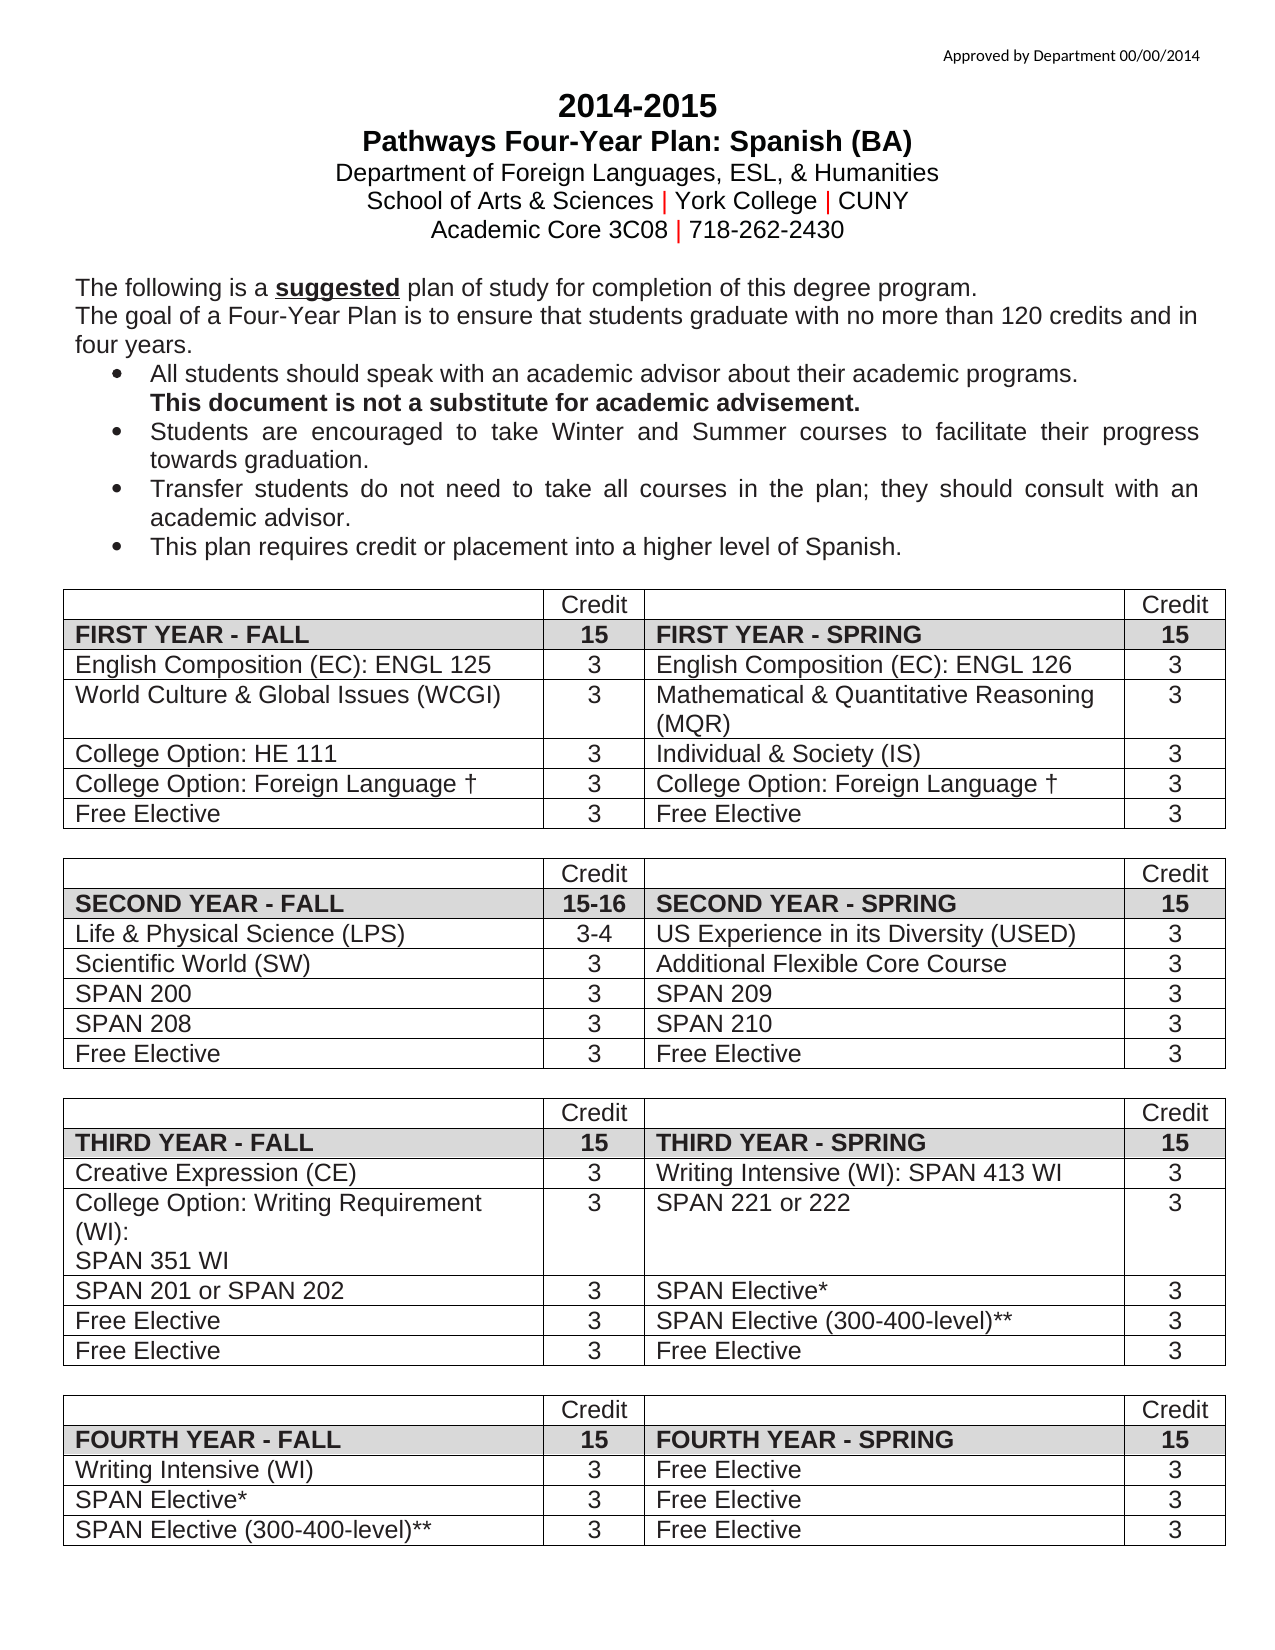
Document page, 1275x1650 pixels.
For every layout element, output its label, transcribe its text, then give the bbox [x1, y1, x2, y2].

table_cell SPAN 201 or SPAN 202 [64, 1276, 543, 1305]
table_header Credit [544, 1099, 644, 1127]
table_header [645, 1396, 1124, 1424]
table_cell 3 [544, 1486, 644, 1514]
table_cell Individual & Society (IS) [645, 739, 1124, 768]
table_header Credit [544, 1396, 644, 1424]
table_cell College Option: Writing Requirement (WI): SPAN 351 WI [64, 1189, 543, 1275]
table_cell 3 [1125, 1189, 1225, 1275]
table_cell 3 [544, 769, 644, 798]
table_cell 15 [544, 620, 644, 649]
table_header [64, 859, 543, 888]
list All students should speak with an academic advisor about their academic programs. [112, 359, 1200, 388]
table_header [645, 590, 1124, 619]
list This plan requires credit or placement into a higher level of Spanish. [112, 532, 1200, 561]
table_cell 3 [544, 739, 644, 768]
table_cell 15 [1125, 1129, 1225, 1157]
table_cell 15 [1125, 620, 1225, 649]
table_cell FIRST YEAR - SPRING [645, 620, 1124, 649]
text The following is a suggested plan of study for completion of this degree program. [75, 273, 1200, 301]
table_cell 3 [544, 680, 644, 738]
table_cell 3 [1125, 919, 1225, 948]
table_cell 3 [1125, 680, 1225, 738]
table_cell 3 [544, 799, 644, 828]
table_header [64, 1396, 543, 1424]
table_cell Free Elective [645, 1516, 1124, 1544]
table_cell College Option: Foreign Language † [64, 769, 543, 798]
table_cell Free Elective [64, 799, 543, 828]
table_cell 3 [1125, 650, 1225, 679]
table_cell 15 [1125, 1426, 1225, 1454]
table_cell Additional Flexible Core Course [645, 949, 1124, 978]
table_header Credit [1125, 1099, 1225, 1127]
table_header [645, 859, 1124, 888]
table_cell English Composition (EC): ENGL 125 [64, 650, 543, 679]
table_cell THIRD YEAR - SPRING [645, 1129, 1124, 1157]
table_cell SPAN Elective (300-400-level)** [645, 1306, 1124, 1335]
table_cell SPAN 221 or 222 [645, 1189, 1124, 1275]
table_cell 3 [1125, 739, 1225, 768]
table_cell 3 [544, 949, 644, 978]
table_cell 3 [1125, 769, 1225, 798]
list Students are encouraged to take Winter and Summer courses to facilitate their progress towards graduation. [112, 416, 1200, 474]
text Department of Foreign Languages, ESL, & Humanities [75, 158, 1200, 186]
table_header Credit [544, 590, 644, 619]
table_cell 3 [1125, 1159, 1225, 1187]
table_cell Writing Intensive (WI) [64, 1456, 543, 1484]
table_cell SECOND YEAR - FALL [64, 889, 543, 918]
table_header Credit [544, 859, 644, 888]
text The goal of a Four-Year Plan is to ensure that students graduate with no more than 120 credits and in four years. [75, 301, 1200, 359]
table_cell Free Elective [64, 1306, 543, 1335]
table_header [645, 1099, 1124, 1127]
table_cell SPAN 210 [645, 1009, 1124, 1038]
table_cell Mathematical & Quantitative Reasoning (MQR) [645, 680, 1124, 738]
table_cell Free Elective [645, 1039, 1124, 1068]
table_cell 15 [1125, 889, 1225, 918]
table_cell 3 [1125, 799, 1225, 828]
table_cell 3 [1125, 1276, 1225, 1305]
table_cell 15 [544, 1426, 644, 1454]
table_cell 3 [1125, 1486, 1225, 1514]
table_cell US Experience in its Diversity (USED) [645, 919, 1124, 948]
table_cell Free Elective [64, 1336, 543, 1365]
table_cell 15-16 [544, 889, 644, 918]
text Pathways Four-Year Plan: Spanish (BA) [75, 124, 1200, 158]
table_header [64, 590, 543, 619]
table_header Credit [1125, 1396, 1225, 1424]
text 2014-2015 [75, 86, 1200, 124]
table_cell 3 [544, 1009, 644, 1038]
table_cell 3 [544, 1159, 644, 1187]
table_cell 3 [544, 1189, 644, 1275]
table_cell SPAN 200 [64, 979, 543, 1008]
table_cell Free Elective [645, 1336, 1124, 1365]
list Transfer students do not need to take all courses in the plan; they should consult with an academic advisor. [112, 474, 1200, 532]
table_cell Writing Intensive (WI): SPAN 413 WI [645, 1159, 1124, 1187]
table_cell 3 [1125, 979, 1225, 1008]
table_cell 3 [544, 979, 644, 1008]
text Academic Core 3C08 | 718-262-2430 [75, 215, 1200, 244]
table_header Credit [1125, 590, 1225, 619]
table_cell Scientific World (SW) [64, 949, 543, 978]
table_cell Free Elective [645, 799, 1124, 828]
table_cell Free Elective [64, 1039, 543, 1068]
table_cell SPAN Elective* [645, 1276, 1124, 1305]
table_cell 15 [544, 1129, 644, 1157]
table_cell 3 [544, 1336, 644, 1365]
table_cell SPAN Elective (300-400-level)** [64, 1516, 543, 1544]
table_cell SECOND YEAR - SPRING [645, 889, 1124, 918]
table_cell FOURTH YEAR - SPRING [645, 1426, 1124, 1454]
table_cell 3 [1125, 949, 1225, 978]
table_cell 3 [544, 650, 644, 679]
table_cell Creative Expression (CE) [64, 1159, 543, 1187]
table_cell 3 [544, 1039, 644, 1068]
table_cell SPAN 208 [64, 1009, 543, 1038]
table_cell SPAN Elective* [64, 1486, 543, 1514]
table_cell 3 [544, 1456, 644, 1484]
table_cell English Composition (EC): ENGL 126 [645, 650, 1124, 679]
table_cell Life & Physical Science (LPS) [64, 919, 543, 948]
table_header [64, 1099, 543, 1127]
table_cell 3 [1125, 1516, 1225, 1544]
table_cell 3-4 [544, 919, 644, 948]
text School of Arts & Sciences | York College | CUNY [75, 186, 1200, 215]
table_cell 3 [1125, 1009, 1225, 1038]
table_cell Free Elective [645, 1486, 1124, 1514]
table_cell Free Elective [645, 1456, 1124, 1484]
table_cell College Option: HE 111 [64, 739, 543, 768]
table_cell World Culture & Global Issues (WCGI) [64, 680, 543, 738]
table_cell 3 [1125, 1039, 1225, 1068]
table_cell 3 [1125, 1336, 1225, 1365]
text This document is not a substitute for academic advisement. [112, 388, 1200, 416]
table_cell FIRST YEAR - FALL [64, 620, 543, 649]
table_cell THIRD YEAR - FALL [64, 1129, 543, 1157]
table_cell SPAN 209 [645, 979, 1124, 1008]
table_cell 3 [1125, 1306, 1225, 1335]
table_cell FOURTH YEAR - FALL [64, 1426, 543, 1454]
table_header Credit [1125, 859, 1225, 888]
table_cell 3 [544, 1516, 644, 1544]
table_cell 3 [1125, 1456, 1225, 1484]
table_cell College Option: Foreign Language † [645, 769, 1124, 798]
table_cell 3 [544, 1276, 644, 1305]
table_cell 3 [544, 1306, 644, 1335]
